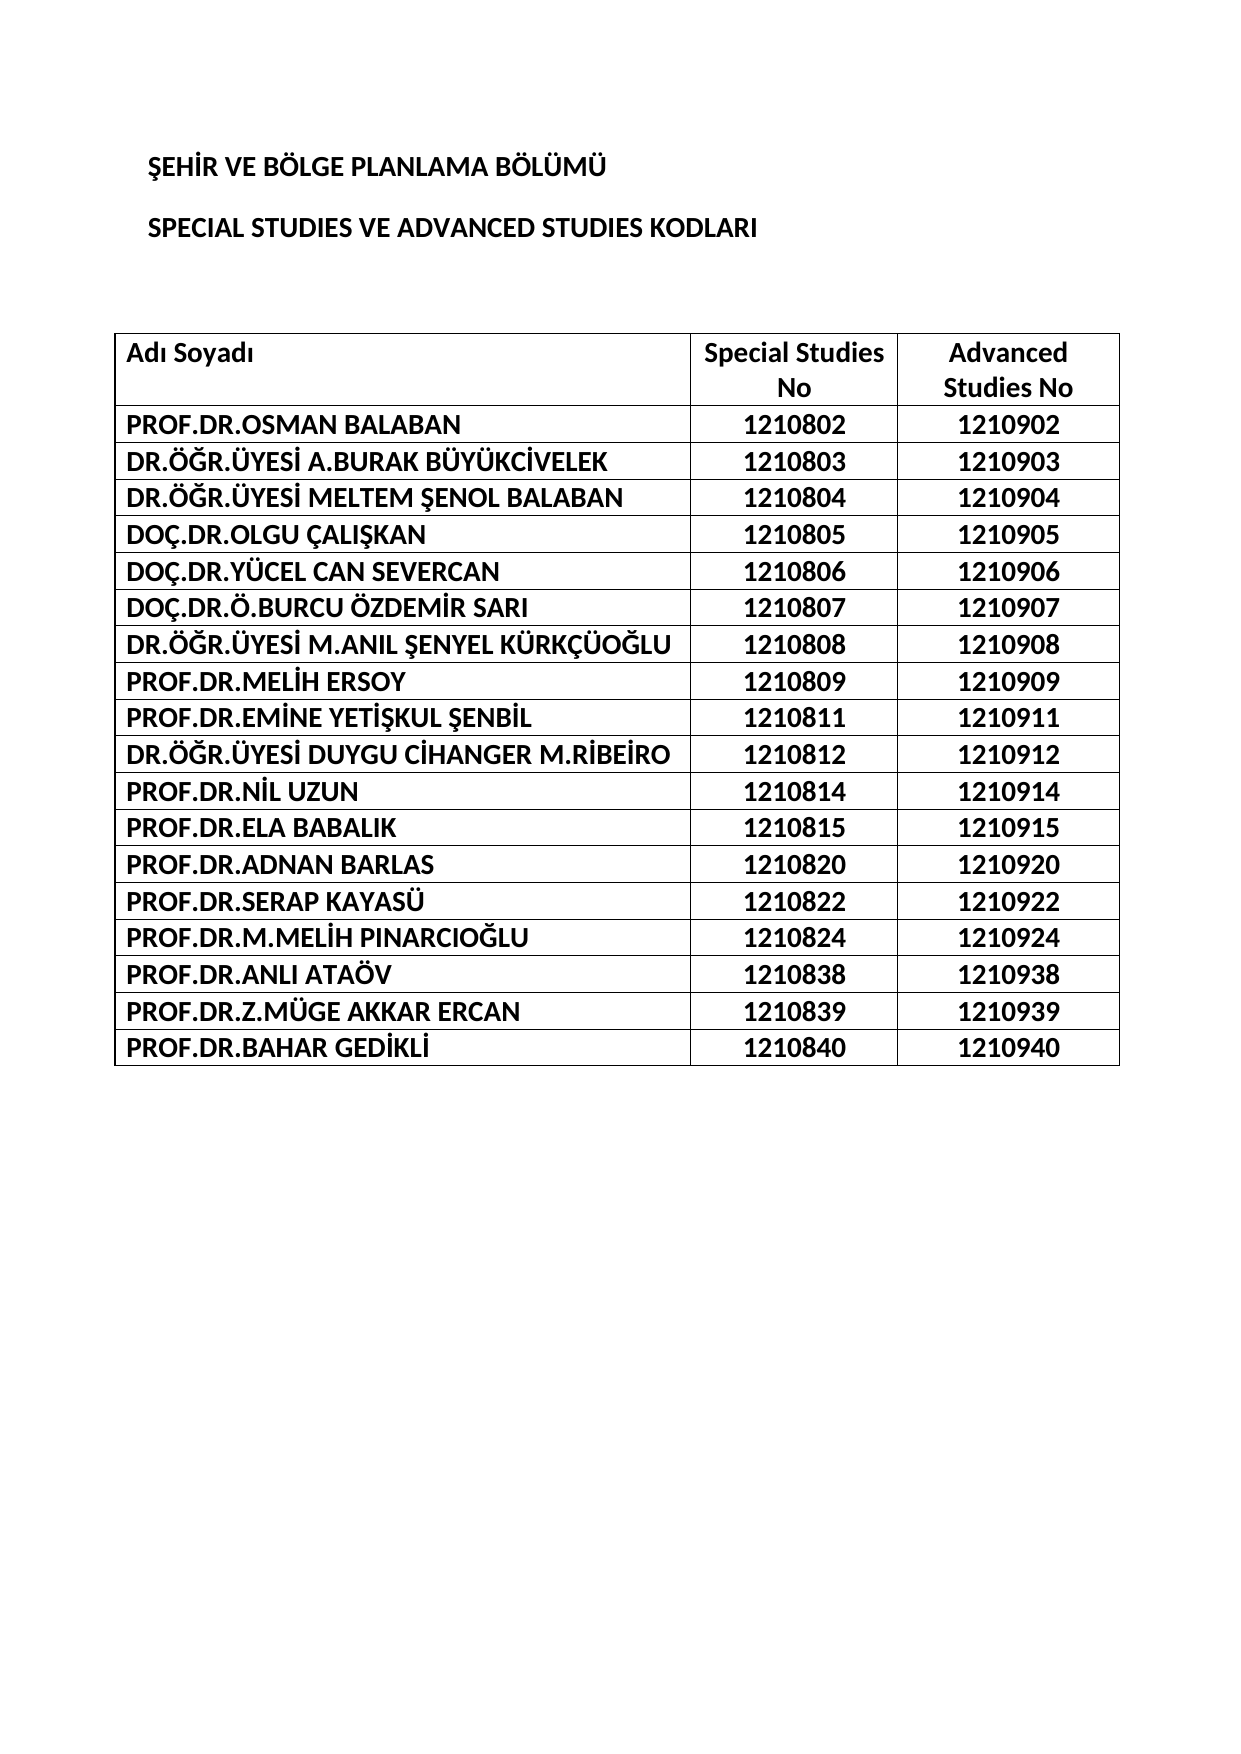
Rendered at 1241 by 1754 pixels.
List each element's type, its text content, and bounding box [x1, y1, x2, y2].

table_cell 1210906 [898, 553, 1119, 588]
table_cell 1210803 [691, 443, 897, 478]
table_cell 1210839 [691, 993, 897, 1028]
text ŞEHİR VE BÖLGE PLANLAMA BÖLÜMÜ [148, 148, 1093, 183]
table_cell 1210905 [898, 516, 1119, 552]
table_cell 1210939 [898, 993, 1119, 1028]
table_cell 1210924 [898, 920, 1119, 955]
table_cell 1210911 [898, 700, 1119, 735]
table_cell 1210809 [691, 663, 897, 698]
table_cell 1210824 [691, 920, 897, 955]
table_cell 1210820 [691, 846, 897, 882]
table_cell PROF.DR.NİL UZUN [116, 773, 690, 808]
table_cell 1210838 [691, 956, 897, 992]
table_cell 1210912 [898, 736, 1119, 772]
table_cell PROF.DR.SERAP KAYASÜ [116, 883, 690, 918]
table_cell 1210814 [691, 773, 897, 808]
table_cell 1210808 [691, 626, 897, 662]
table_cell 1210811 [691, 700, 897, 735]
table_cell 1210914 [898, 773, 1119, 808]
table_cell 1210822 [691, 883, 897, 918]
table_cell 1210909 [898, 663, 1119, 698]
table_cell PROF.DR.ADNAN BARLAS [116, 846, 690, 882]
table_cell DR.ÖĞR.ÜYESİ DUYGU CİHANGER M.RİBEİRO [116, 736, 690, 772]
table_cell 1210807 [691, 590, 897, 625]
table_cell 1210903 [898, 443, 1119, 478]
table_header Advanced Studies No [898, 334, 1119, 405]
table_cell PROF.DR.MELİH ERSOY [116, 663, 690, 698]
table_cell 1210907 [898, 590, 1119, 625]
table_cell PROF.DR.ELA BABALIK [116, 810, 690, 845]
table_cell PROF.DR.ANLI ATAÖV [116, 956, 690, 992]
table_cell PROF.DR.OSMAN BALABAN [116, 406, 690, 442]
table_cell DR.ÖĞR.ÜYESİ MELTEM ŞENOL BALABAN [116, 480, 690, 515]
table_cell 1210915 [898, 810, 1119, 845]
table_cell DOÇ.DR.YÜCEL CAN SEVERCAN [116, 553, 690, 588]
table_cell 1210802 [691, 406, 897, 442]
table_header Adı Soyadı [116, 334, 690, 405]
table_cell 1210908 [898, 626, 1119, 662]
table_cell 1210938 [898, 956, 1119, 992]
table_cell 1210815 [691, 810, 897, 845]
table_cell DR.ÖĞR.ÜYESİ A.BURAK BÜYÜKCİVELEK [116, 443, 690, 478]
table_cell DR.ÖĞR.ÜYESİ M.ANIL ŞENYEL KÜRKÇÜOĞLU [116, 626, 690, 662]
table_cell PROF.DR.EMİNE YETİŞKUL ŞENBİL [116, 700, 690, 735]
table_header Special Studies No [691, 334, 897, 405]
table_cell 1210840 [691, 1030, 897, 1065]
table_cell 1210940 [898, 1030, 1119, 1065]
table_cell 1210920 [898, 846, 1119, 882]
table_cell 1210904 [898, 480, 1119, 515]
table_cell 1210804 [691, 480, 897, 515]
table_cell 1210812 [691, 736, 897, 772]
table_cell PROF.DR.Z.MÜGE AKKAR ERCAN [116, 993, 690, 1028]
table_cell 1210902 [898, 406, 1119, 442]
text SPECIAL STUDIES VE ADVANCED STUDIES KODLARI [148, 209, 1093, 245]
table_cell 1210922 [898, 883, 1119, 918]
table_cell 1210805 [691, 516, 897, 552]
table_cell PROF.DR.M.MELİH PINARCIOĞLU [116, 920, 690, 955]
table_cell DOÇ.DR.OLGU ÇALIŞKAN [116, 516, 690, 552]
table_cell PROF.DR.BAHAR GEDİKLİ [116, 1030, 690, 1065]
table_cell DOÇ.DR.Ö.BURCU ÖZDEMİR SARI [116, 590, 690, 625]
table_cell 1210806 [691, 553, 897, 588]
